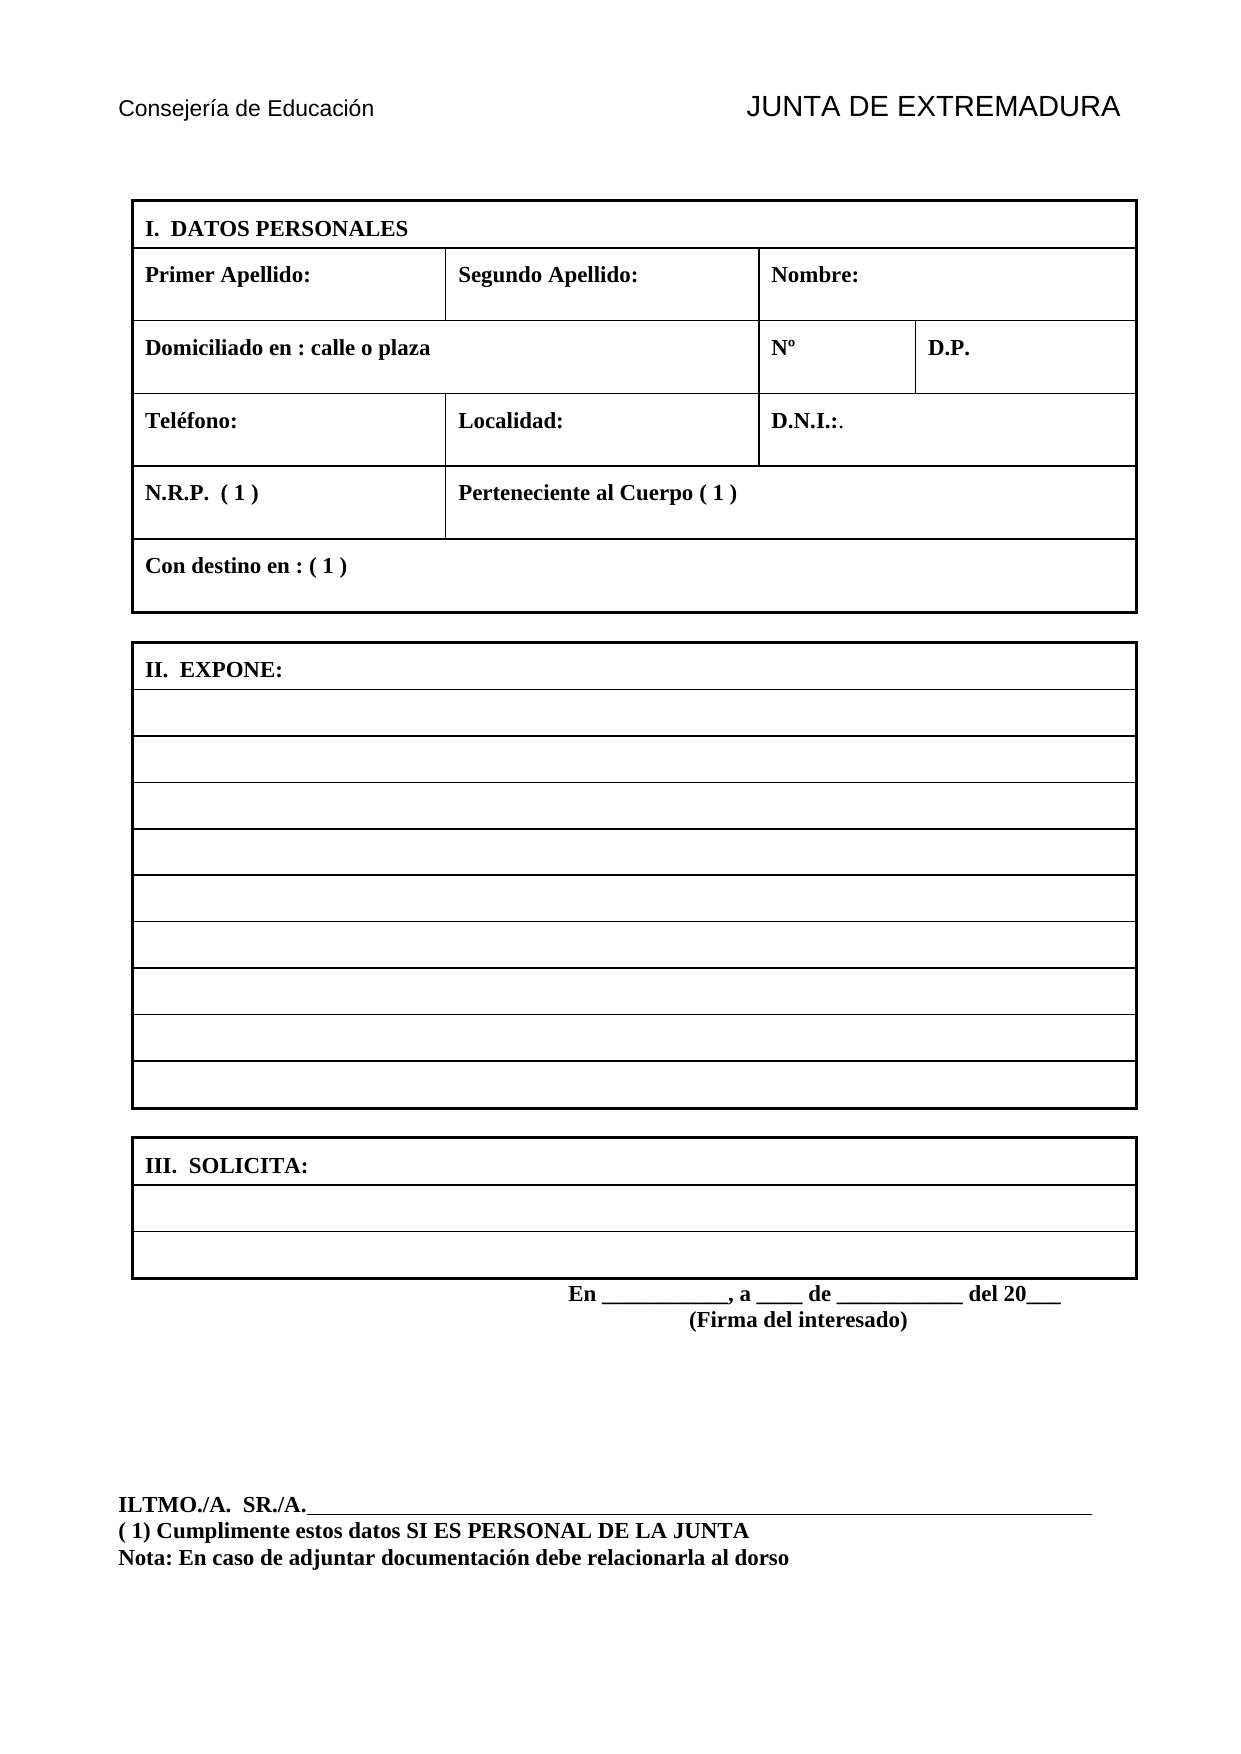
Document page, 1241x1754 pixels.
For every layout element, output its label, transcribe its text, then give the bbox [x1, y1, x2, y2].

table_cell Teléfono: [134, 394, 445, 465]
table_cell [134, 1232, 1135, 1277]
text ILTMO./A. SR./A. [118, 1491, 1169, 1517]
table_cell Nombre: [760, 249, 1135, 320]
table_cell Domiciliado en : calle o plaza [134, 321, 758, 393]
table_cell D.N.I.:. [760, 394, 1135, 465]
table_cell [134, 922, 1135, 967]
table_cell [134, 1062, 1135, 1107]
table_cell Segundo Apellido: [446, 249, 758, 320]
text Consejería de Educación JUNTA DE EXTREMADURA [118, 89, 1122, 122]
table_cell Primer Apellido: [134, 249, 445, 320]
text (Firma del interesado) [118, 1307, 1169, 1333]
table_header I. DATOS PERSONALES [134, 202, 1135, 247]
table_cell [134, 1186, 1135, 1231]
table_cell D.P. [916, 321, 1135, 393]
table_header II. EXPONE: [134, 644, 1135, 688]
text En ___________, a ____ de ___________ del 20___ [118, 1280, 1169, 1307]
table_cell [134, 969, 1135, 1014]
table_cell Perteneciente al Cuerpo ( 1 ) [446, 467, 1135, 538]
table_cell [134, 737, 1135, 781]
table_cell [134, 690, 1135, 735]
table_cell Localidad: [446, 394, 758, 465]
table_cell N.R.P. ( 1 ) [134, 467, 445, 538]
table_cell Nº [760, 321, 915, 393]
table_cell Con destino en : ( 1 ) [134, 540, 1135, 611]
table_cell [134, 830, 1135, 874]
table_header III. SOLICITA: [134, 1139, 1135, 1184]
table_cell [134, 876, 1135, 921]
text Nota: En caso de adjuntar documentación debe relacionarla al dorso [118, 1544, 1169, 1570]
text ( 1) Cumplimente estos datos SI ES PERSONAL DE LA JUNTA [118, 1517, 1169, 1544]
table_cell [134, 1015, 1135, 1060]
table_cell [134, 783, 1135, 828]
